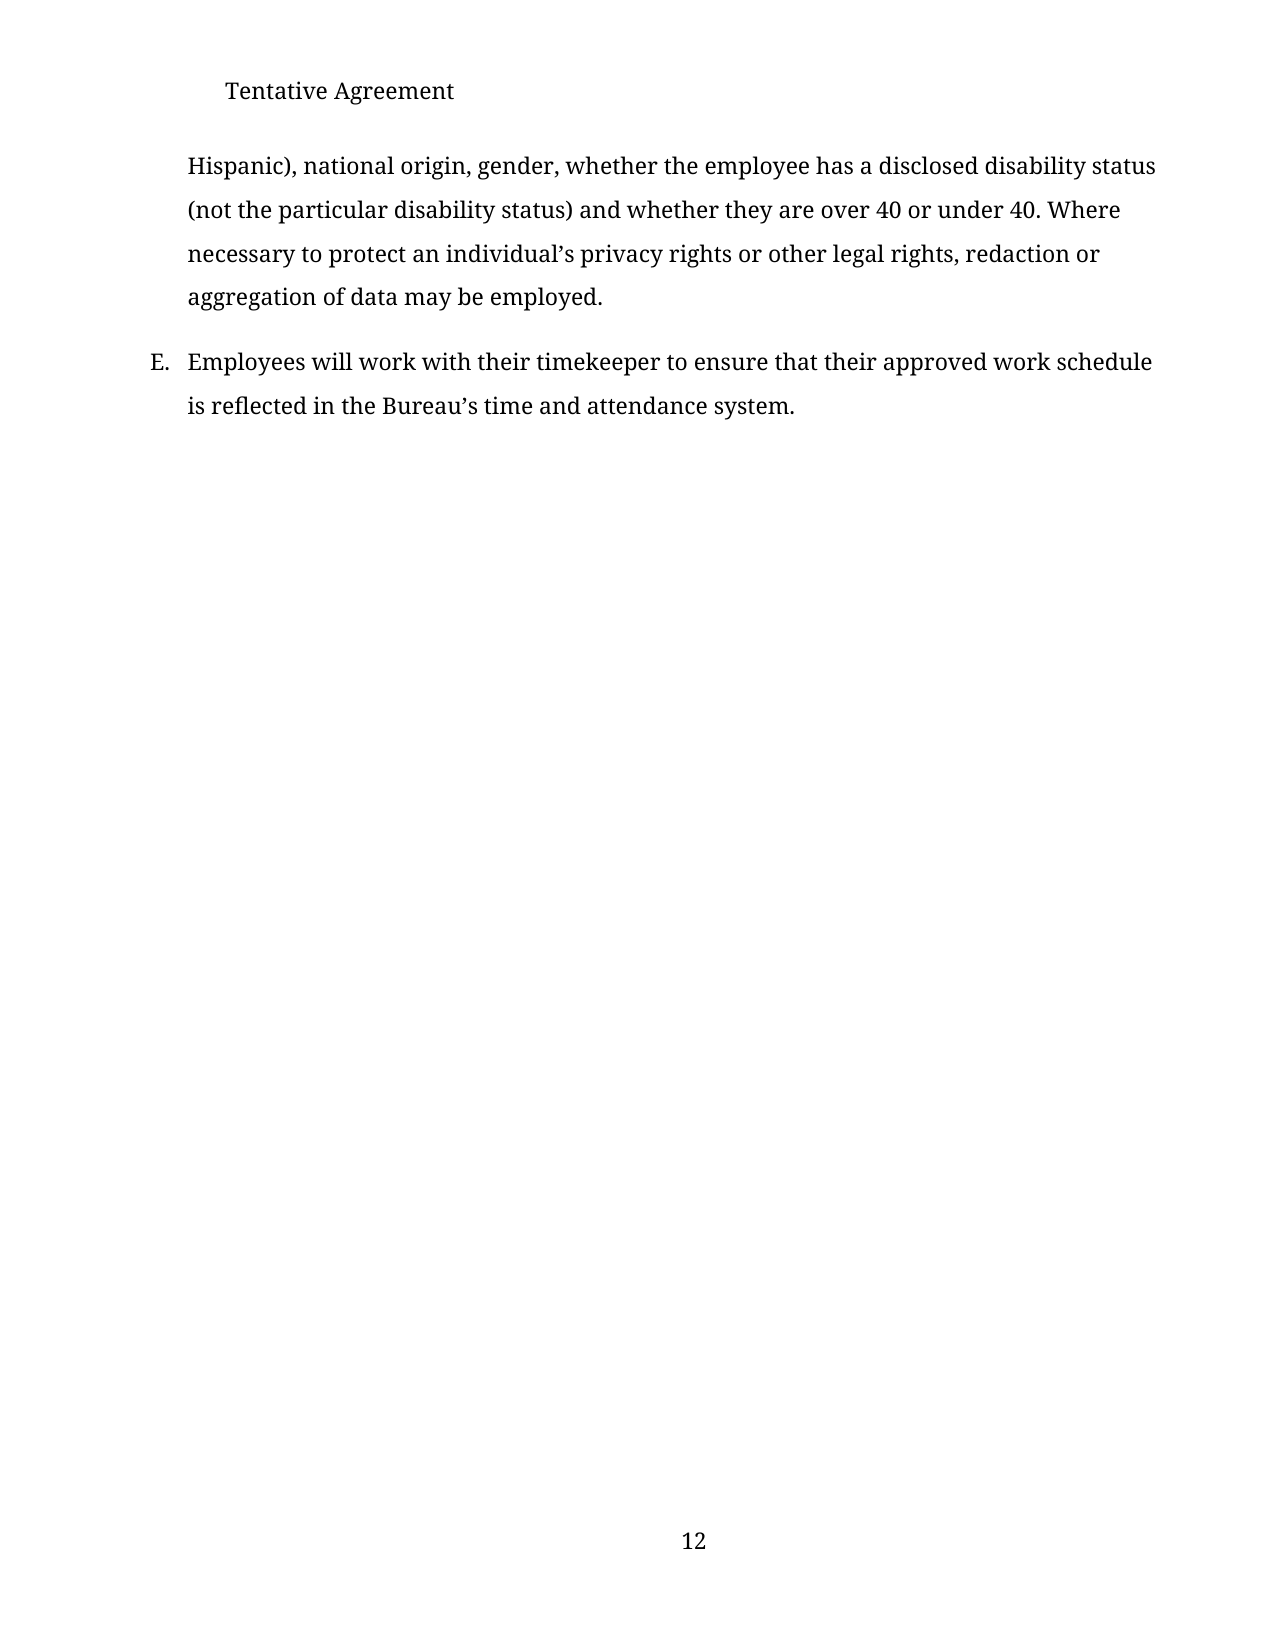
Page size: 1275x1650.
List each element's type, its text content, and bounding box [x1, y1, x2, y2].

list Employees will work with their timekeeper to ensure that their approved work schedule is reflected in the Bureau’s time and attendance system. [150, 346, 1162, 421]
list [150, 150, 1162, 312]
